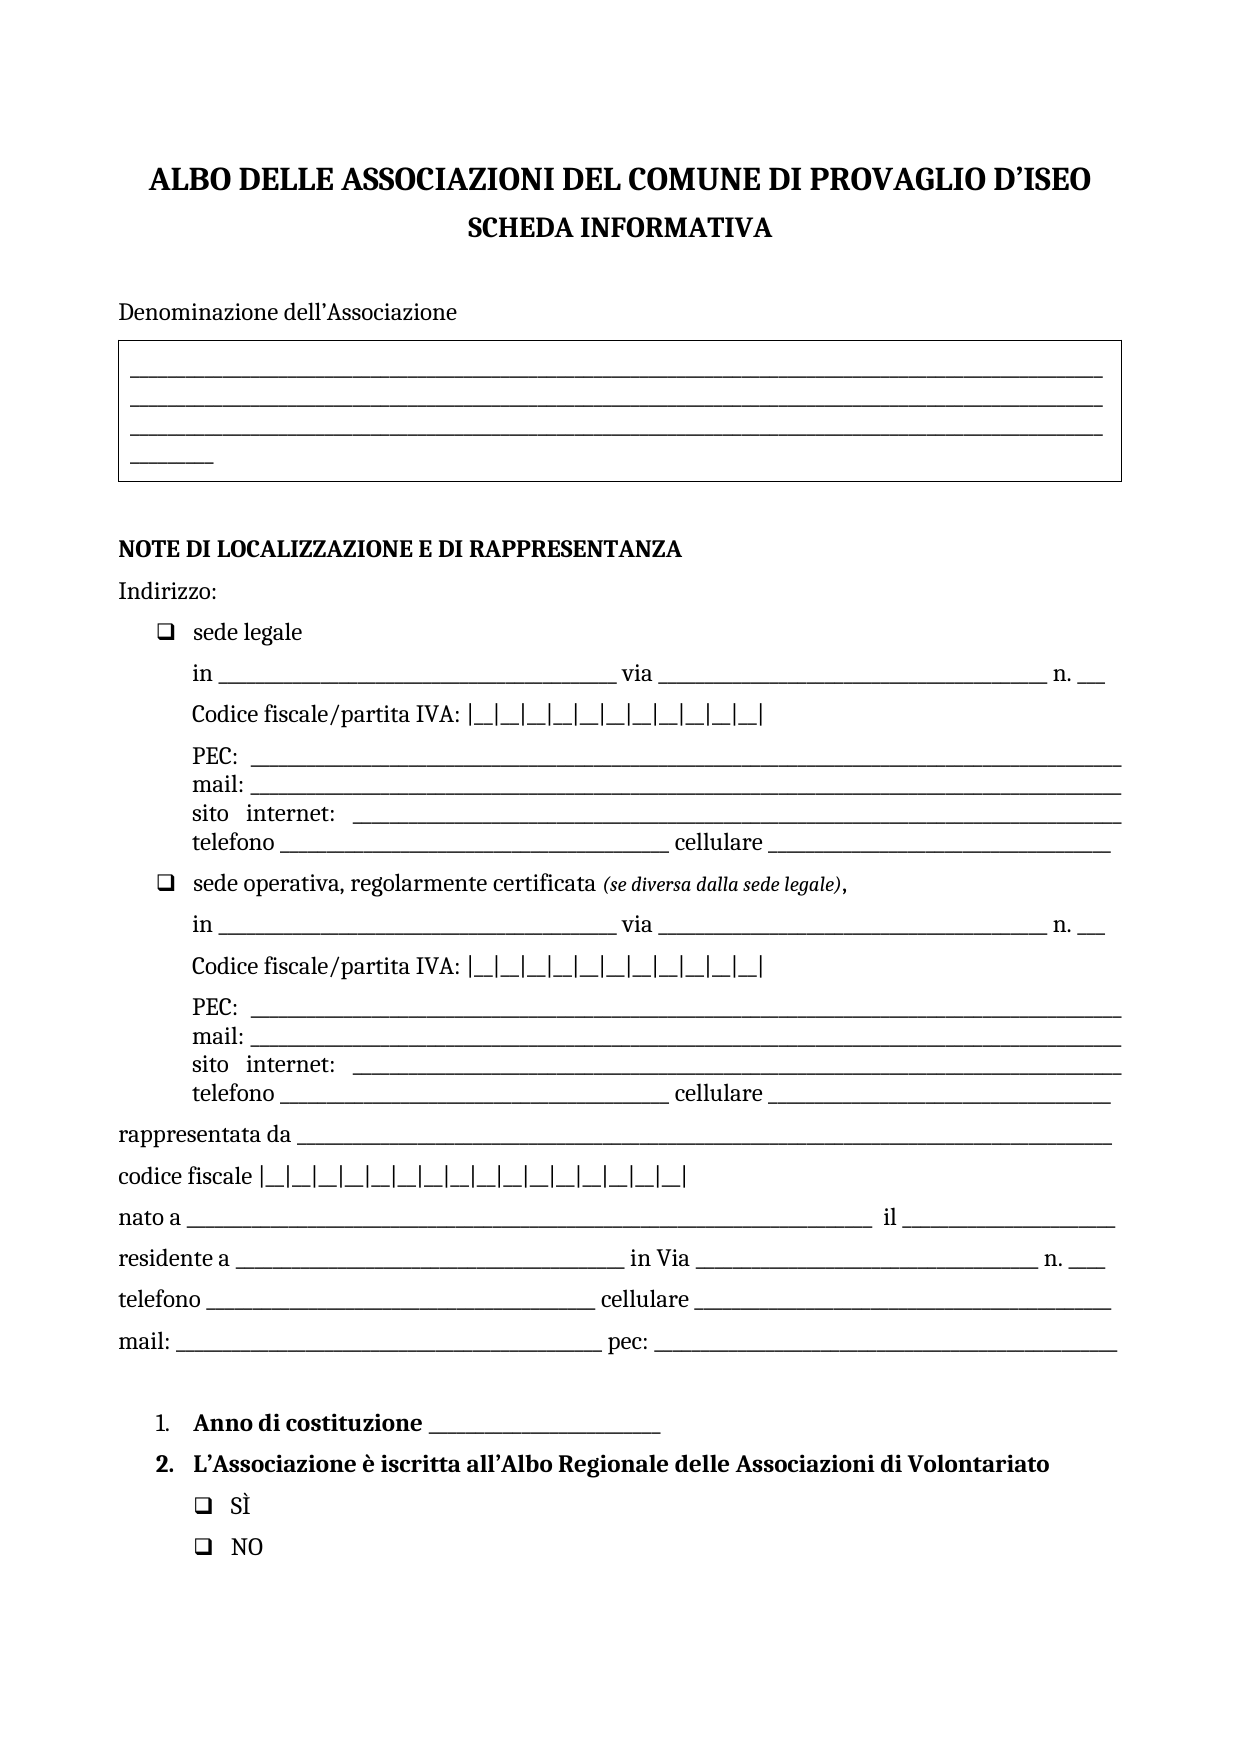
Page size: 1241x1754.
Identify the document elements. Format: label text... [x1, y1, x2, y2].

text SCHEDA INFORMATIVA [118, 211, 1122, 244]
text Denominazione dell’Associazione [118, 298, 1122, 327]
list Anno di costituzione _________________________ [156, 1409, 1122, 1438]
text Indirizzo: [118, 577, 1122, 605]
text mail: ______________________________________________ pec: __________________________________________________ [118, 1327, 1122, 1355]
text telefono __________________________________________ cellulare _____________________________________________ [118, 1285, 1122, 1314]
text NOTE DI LOCALIZZAZIONE E DI RAPPRESENTANZA [118, 535, 1122, 564]
list sede legale [156, 618, 1122, 647]
text Codice fiscale/partita IVA: |__|__|__|__|__|__|__|__|__|__|__| [118, 952, 1122, 980]
text residente a __________________________________________ in Via _____________________________________ n. ____ [118, 1244, 1122, 1273]
text PEC: ______________________________________________________________________________________________ mail: ______________________________________________________________________________________________ sito internet: ___________________________________________________________________________________ telefono __________________________________________ cellulare _____________________________________ [192, 742, 1122, 857]
list NO [193, 1533, 1122, 1562]
list L’Associazione è iscritta all’Albo Regionale delle Associazioni di Volontariato [156, 1450, 1122, 1479]
text PEC: ______________________________________________________________________________________________ mail: ______________________________________________________________________________________________ sito internet: ___________________________________________________________________________________ telefono __________________________________________ cellulare _____________________________________ [192, 993, 1122, 1108]
text codice fiscale |__|__|__|__|__|__|__|__|__|__|__|__|__|__|__|__| [118, 1162, 1122, 1190]
text ALBO DELLE ASSOCIAZIONI DEL COMUNE DI PROVAGLIO D’ISEO [118, 160, 1122, 198]
text Codice fiscale/partita IVA: |__|__|__|__|__|__|__|__|__|__|__| [118, 700, 1122, 729]
list sede operativa, regolarmente certificata (se diversa dalla sede legale), [156, 869, 1122, 898]
table_header ____________________________________________________________________________________________________________________________________________________________________________________________________________________________________________________________________________________________________________________________________ [119, 341, 1121, 481]
text in ___________________________________________ via __________________________________________ n. ___ [192, 910, 1122, 939]
list SÌ [193, 1492, 1122, 1520]
text rappresentata da ________________________________________________________________________________________ [118, 1120, 1122, 1149]
text in ___________________________________________ via __________________________________________ n. ___ [192, 659, 1122, 688]
text nato a __________________________________________________________________________ il _______________________ [118, 1203, 1122, 1232]
